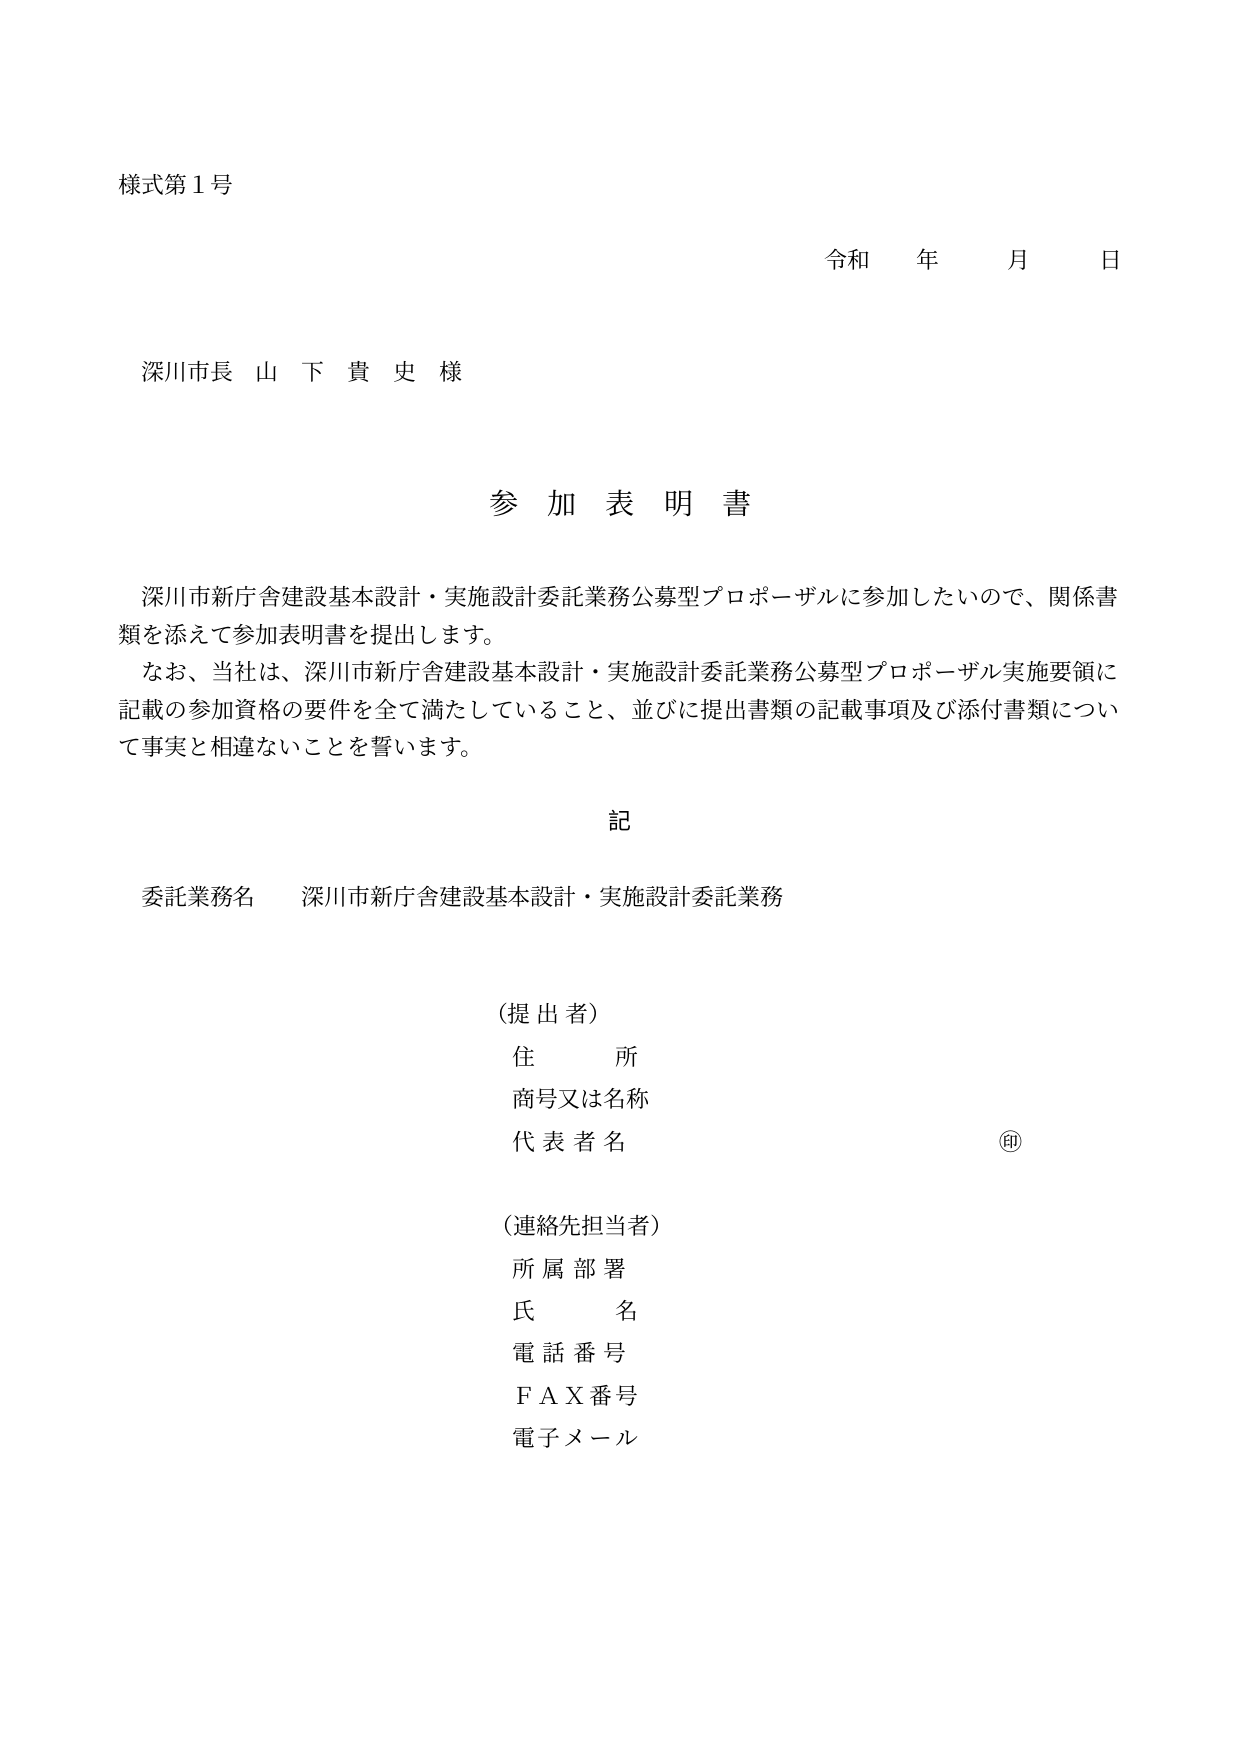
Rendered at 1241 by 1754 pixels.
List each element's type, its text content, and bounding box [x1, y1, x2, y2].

text 代表者名 ㊞ [512, 1121, 1122, 1159]
text 所属部署 [512, 1248, 1122, 1286]
text ＦＡＸ番号 [512, 1376, 1122, 1413]
text （連絡先担当者） [490, 1206, 1122, 1243]
text （提 出 者） [118, 994, 1122, 1032]
text 住 所 [512, 1037, 1122, 1074]
text 深川市長 山 下 貴 史 様 [118, 352, 1122, 389]
text 氏 名 [512, 1291, 1122, 1328]
text 参 加 表 明 書 [118, 464, 1122, 539]
text なお、当社は、深川市新庁舎建設基本設計・実施設計委託業務公募型プロポーザル実施要領に記載の参加資格の要件を全て満たしていること、並びに提出書類の記載事項及び添付書類について事実と相違ないことを誓います。 [118, 652, 1122, 764]
text 電話番号 [512, 1333, 1122, 1371]
text 電子メール [512, 1418, 1122, 1455]
subtitle 記 [118, 802, 1122, 839]
text 深川市新庁舎建設基本設計・実施設計委託業務公募型プロポーザルに参加したいので、関係書類を添えて参加表明書を提出します。 [118, 577, 1122, 652]
text 商号又は名称 [512, 1079, 1122, 1116]
text 委託業務名 深川市新庁舎建設基本設計・実施設計委託業務 [118, 877, 1122, 914]
text 様式第１号 [118, 164, 1122, 202]
text 令和 年 月 日 [206, 239, 1122, 277]
